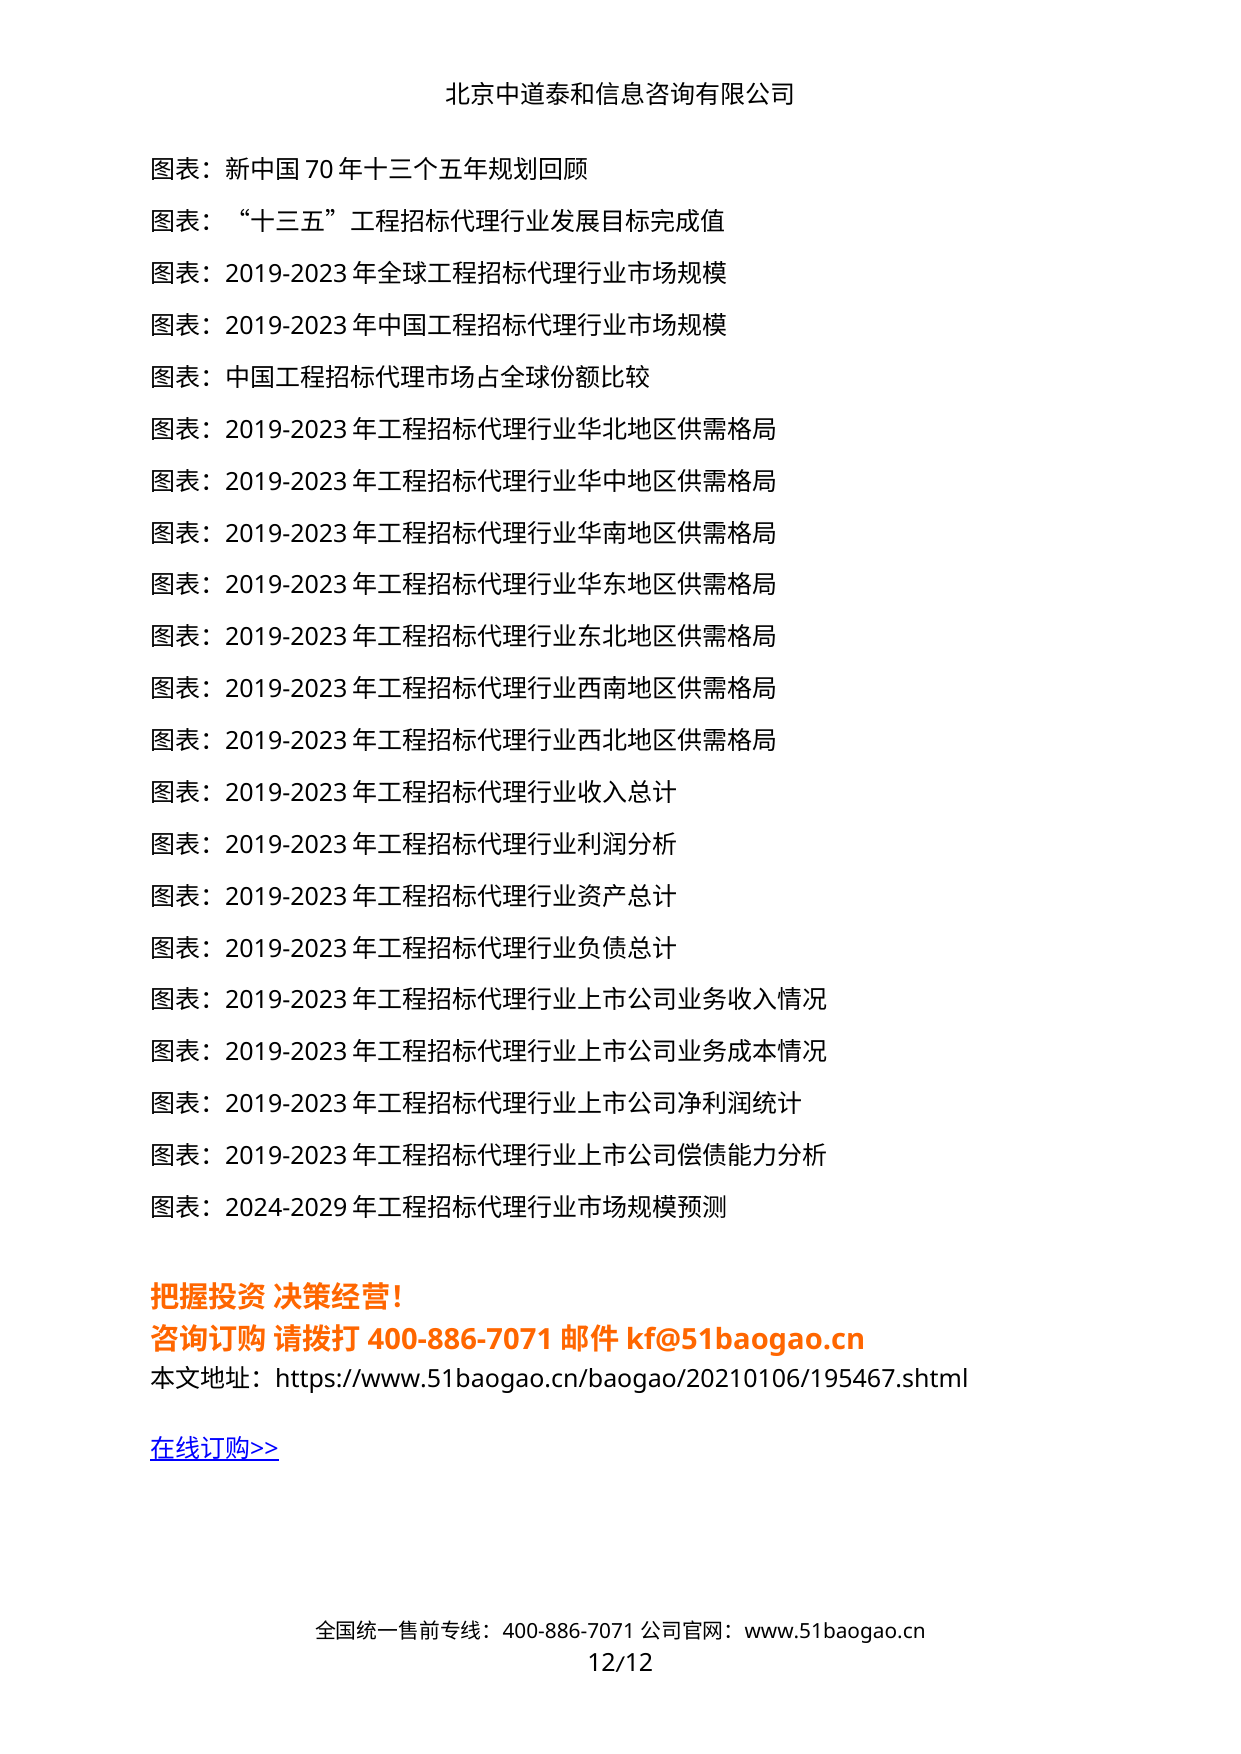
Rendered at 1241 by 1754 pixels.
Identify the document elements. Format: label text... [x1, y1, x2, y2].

text 把握投资 决策经营！咨询订购 请拨打 400-886-7071 邮件 kf@51baogao.cn本文地址：https://www.51baogao.cn/baogao/20210106/195467.shtml [150, 1239, 1090, 1394]
text 图表：2019-2023年工程招标代理行业资产总计 [150, 876, 1090, 912]
text 图表：2019-2023年全球工程招标代理行业市场规模 [150, 254, 1090, 290]
text 图表：2019-2023年工程招标代理行业华北地区供需格局 [150, 409, 1090, 446]
text 图表：新中国70年十三个五年规划回顾 [150, 150, 1090, 186]
text 图表：2019-2023年工程招标代理行业收入总计 [150, 772, 1090, 809]
text 图表：2024-2029年工程招标代理行业市场规模预测 [150, 1187, 1090, 1224]
text 图表：2019-2023年中国工程招标代理行业市场规模 [150, 306, 1090, 342]
text 图表：2019-2023年工程招标代理行业西北地区供需格局 [150, 721, 1090, 757]
text 图表：2019-2023年工程招标代理行业西南地区供需格局 [150, 669, 1090, 705]
text 图表：2019-2023年工程招标代理行业上市公司业务收入情况 [150, 980, 1090, 1016]
text 图表：2019-2023年工程招标代理行业上市公司业务成本情况 [150, 1032, 1090, 1068]
text 图表：中国工程招标代理市场占全球份额比较 [150, 357, 1090, 394]
text 图表：2019-2023年工程招标代理行业上市公司偿债能力分析 [150, 1136, 1090, 1172]
text 图表：“十三五”工程招标代理行业发展目标完成值 [150, 202, 1090, 238]
text 图表：2019-2023年工程招标代理行业上市公司净利润统计 [150, 1084, 1090, 1120]
text 图表：2019-2023年工程招标代理行业东北地区供需格局 [150, 617, 1090, 653]
text 图表：2019-2023年工程招标代理行业负债总计 [150, 928, 1090, 964]
text 在线订购>> [150, 1394, 1090, 1465]
text 图表：2019-2023年工程招标代理行业华中地区供需格局 [150, 461, 1090, 497]
text 图表：2019-2023年工程招标代理行业利润分析 [150, 824, 1090, 861]
text 图表：2019-2023年工程招标代理行业华南地区供需格局 [150, 513, 1090, 549]
text 图表：2019-2023年工程招标代理行业华东地区供需格局 [150, 565, 1090, 601]
